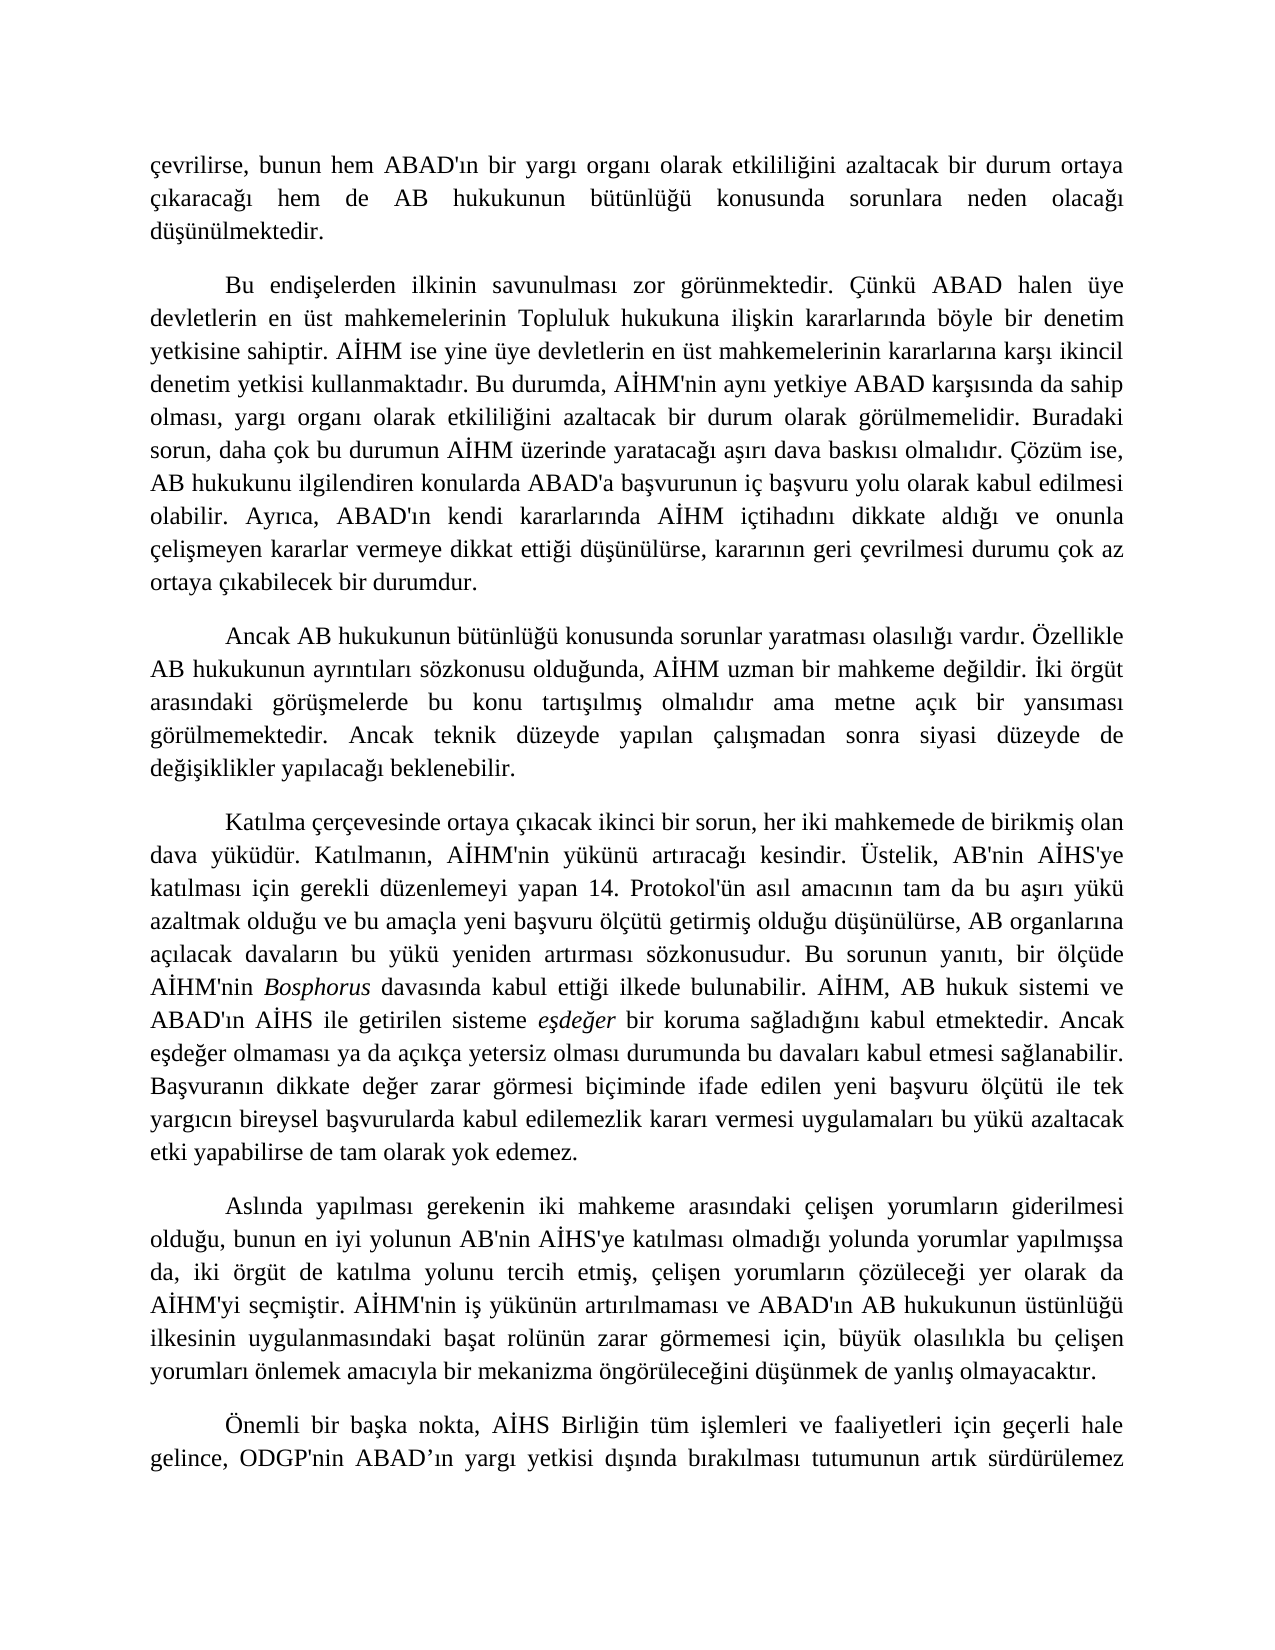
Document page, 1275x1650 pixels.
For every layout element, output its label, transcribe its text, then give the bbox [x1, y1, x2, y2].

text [150, 150, 1125, 245]
text Aslında yapılması gerekenin iki mahkeme arasındaki çelişen yorumların giderilmesi olduğu, bunun en iyi yolunun AB'nin AİHS'ye katılması olmadığı yolunda yorumlar yapılmışsa da, iki örgüt de katılma yolunu tercih etmiş, çelişen yorumların çözüleceği yer olarak da AİHM'yi seçmiştir. AİHM'nin iş yükünün artırılmaması ve ABAD'ın AB hukukunun üstünlüğü ilkesinin uygulanmasındaki başat rolünün zarar görmemesi için, büyük olasılıkla bu çelişen yorumları önlemek amacıyla bir mekanizma öngörüleceğini düşünmek de yanlış olmayacaktır. [150, 1191, 1125, 1385]
text Bu endişelerden ilkinin savunulması zor görünmektedir. Çünkü ABAD halen üye devletlerin en üst mahkemelerinin Topluluk hukukuna ilişkin kararlarında böyle bir denetim yetkisine sahiptir. AİHM ise yine üye devletlerin en üst mahkemelerinin kararlarına karşı ikincil denetim yetkisi kullanmaktadır. Bu durumda, AİHM'nin aynı yetkiye ABAD karşısında da sahip olması, yargı organı olarak etkililiğini azaltacak bir durum olarak görülmemelidir. Buradaki sorun, daha çok bu durumun AİHM üzerinde yaratacağı aşırı dava baskısı olmalıdır. Çözüm ise, AB hukukunu ilgilendiren konularda ABAD'a başvurunun iç başvuru yolu olarak kabul edilmesi olabilir. Ayrıca, ABAD'ın kendi kararlarında AİHM içtihadını dikkate aldığı ve onunla çelişmeyen kararlar vermeye dikkat ettiği düşünülürse, kararının geri çevrilmesi durumu çok az ortaya çıkabilecek bir durumdur. [150, 270, 1125, 596]
text Ancak AB hukukunun bütünlüğü konusunda sorunlar yaratması olasılığı vardır. Özellikle AB hukukunun ayrıntıları sözkonusu olduğunda, AİHM uzman bir mahkeme değildir. İki örgüt arasındaki görüşmelerde bu konu tartışılmış olmalıdır ama metne açık bir yansıması görülmemektedir. Ancak teknik düzeyde yapılan çalışmadan sonra siyasi düzeyde de değişiklikler yapılacağı beklenebilir. [150, 621, 1125, 782]
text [150, 1410, 1125, 1472]
text Katılma çerçevesinde ortaya çıkacak ikinci bir sorun, her iki mahkemede de birikmiş olan dava yüküdür. Katılmanın, AİHM'nin yükünü artıracağı kesindir. Üstelik, AB'nin AİHS'ye katılması için gerekli düzenlemeyi yapan 14. Protokol'ün asıl amacının tam da bu aşırı yükü azaltmak olduğu ve bu amaçla yeni başvuru ölçütü getirmiş olduğu düşünülürse, AB organlarına açılacak davaların bu yükü yeniden artırması sözkonusudur. Bu sorunun yanıtı, bir ölçüde AİHM'nin Bosphorus davasında kabul ettiği ilkede bulunabilir. AİHM, AB hukuk sistemi ve ABAD'ın AİHS ile getirilen sisteme eşdeğer bir koruma sağladığını kabul etmektedir. Ancak eşdeğer olmaması ya da açıkça yetersiz olması durumunda bu davaları kabul etmesi sağlanabilir. Başvuranın dikkate değer zarar görmesi biçiminde ifade edilen yeni başvuru ölçütü ile tek yargıcın bireysel başvurularda kabul edilemezlik kararı vermesi uygulamaları bu yükü azaltacak etki yapabilirse de tam olarak yok edemez. [150, 807, 1125, 1166]
